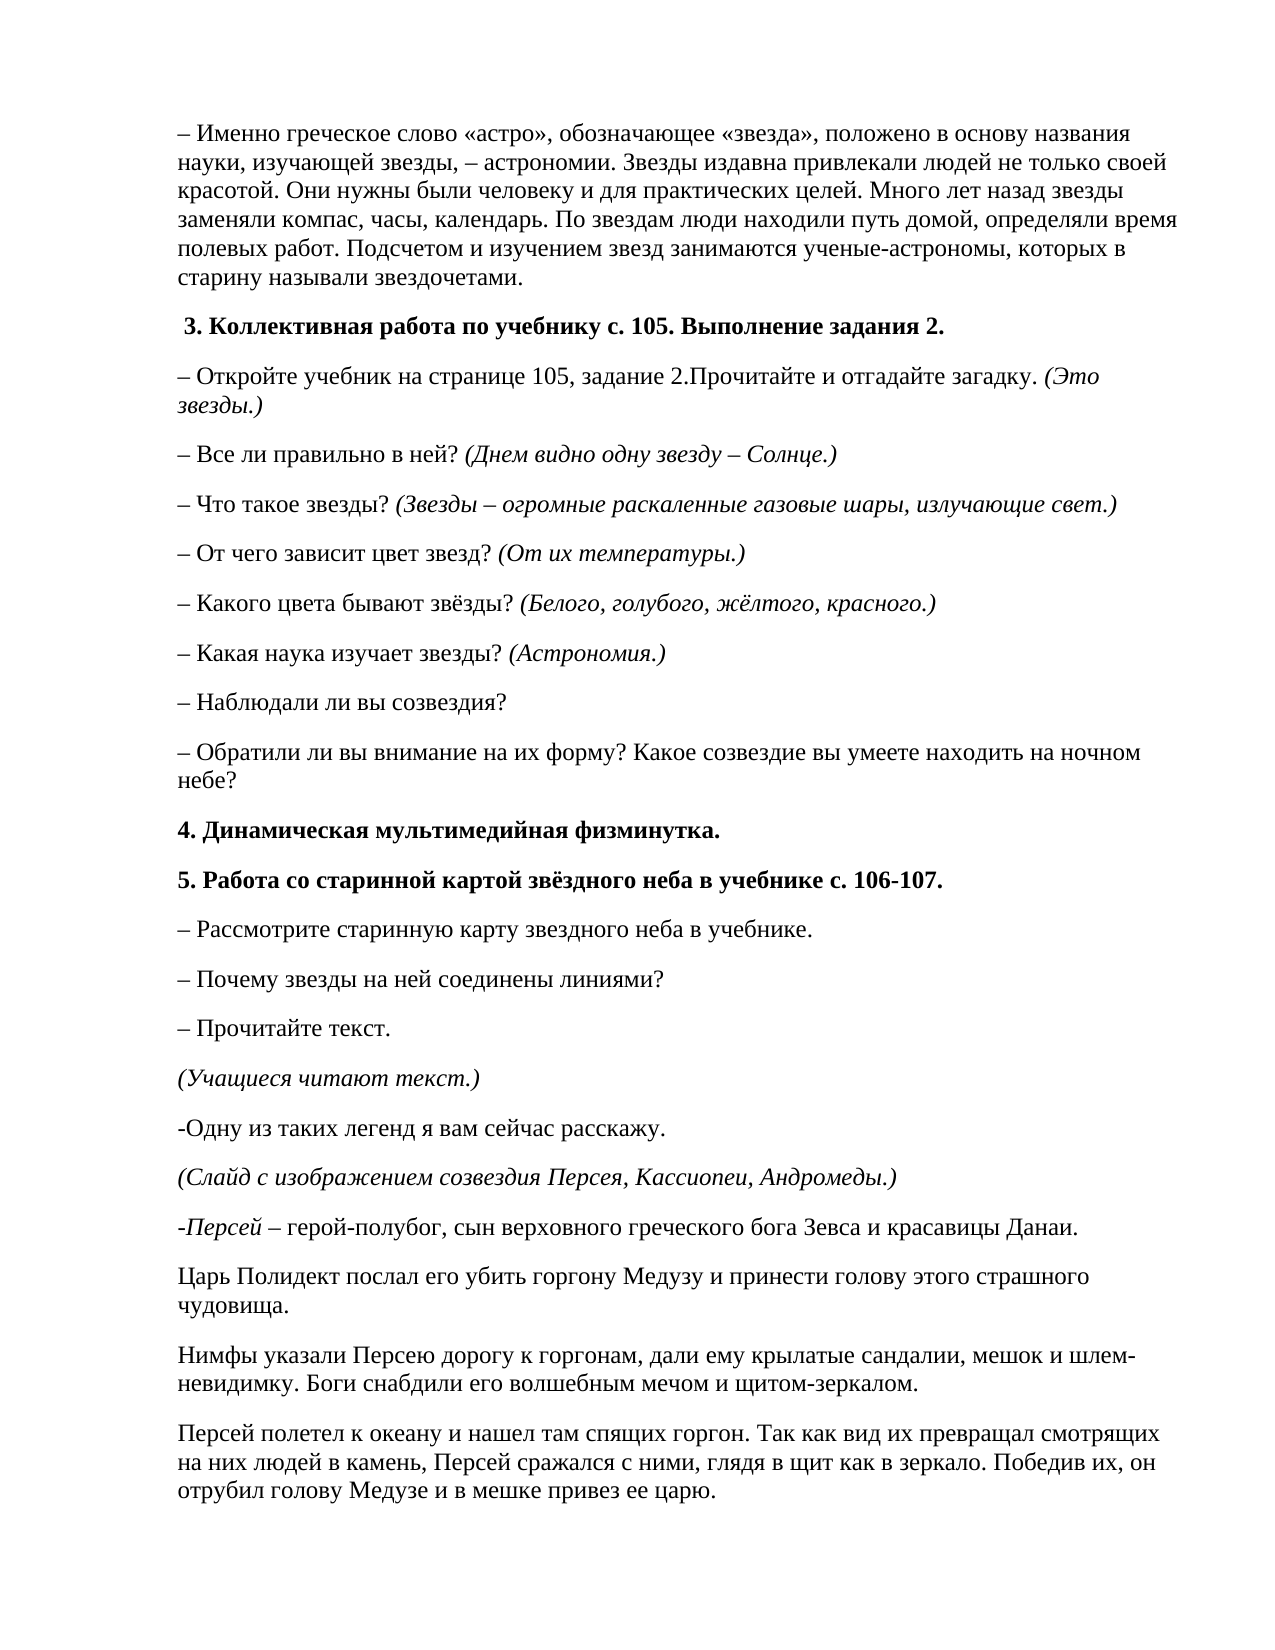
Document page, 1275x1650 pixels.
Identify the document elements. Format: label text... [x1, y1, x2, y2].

text – Прочитайте текст. [177, 1013, 1186, 1042]
text – Почему звезды на ней соединены линиями? [177, 964, 1186, 993]
text – Какая наука изучает звезды? (Астрономия.) [177, 638, 1186, 666]
text 4. Динамическая мультимедийная физминутка. [177, 815, 1186, 844]
text Царь Полидект послал его убить горгону Медузу и принести голову этого страшного чудовища. [177, 1261, 1186, 1319]
text Персей полетел к океану и нашел там спящих горгон. Так как вид их превращал смотрящих на них людей в камень, Персей сражался с ними, глядя в щит как в зеркало. Победив их, он отрубил голову Медузе и в мешке привез ее царю. [177, 1418, 1186, 1504]
text – Рассмотрите старинную карту звездного неба в учебнике. [177, 914, 1186, 943]
text (Учащиеся читают текст.) [177, 1063, 1186, 1092]
text – Что такое звезды? (Звезды – огромные раскаленные газовые шары, излучающие свет.) [177, 489, 1186, 518]
text – Обратили ли вы внимание на их форму? Какое созвездие вы умеете находить на ночном небе? [177, 737, 1186, 794]
text 5. Работа со старинной картой звёздного неба в учебнике с. 106-107. [177, 865, 1186, 893]
text (Слайд с изображением созвездия Персея, Кассиопеи, Андромеды.) [177, 1162, 1186, 1191]
text – Все ли правильно в ней? (Днем видно одну звезду – Солнце.) [177, 439, 1186, 468]
text – Какого цвета бывают звёзды? (Белого, голубого, жёлтого, красного.) [177, 588, 1186, 617]
text – От чего зависит цвет звезд? (От их температуры.) [177, 538, 1186, 567]
text – Наблюдали ли вы созвездия? [177, 687, 1186, 716]
text – Именно греческое слово «астро», обозначающее «звезда», положено в основу названия науки, изучающей звезды, – астрономии. Звезды издавна привлекали людей не только своей красотой. Они нужны были человеку и для практических целей. Много лет назад звезды заменяли компас, часы, календарь. По звездам люди находили путь домой, определяли время полевых работ. Подсчетом и изучением звезд занимаются ученые-астрономы, которых в старину называли звездочетами. [177, 118, 1186, 291]
text Нимфы указали Персею дорогу к горгонам, дали ему крылатые сандалии, мешок и шлем-невидимку. Боги снабдили его волшебным мечом и щитом-зеркалом. [177, 1340, 1186, 1397]
text – Откройте учебник на странице 105, задание 2.Прочитайте и отгадайте загадку. (Это звезды.) [177, 361, 1186, 418]
text -Персей – герой-полубог, сын верховного греческого бога Зевса и красавицы Данаи. [177, 1212, 1186, 1241]
text -Одну из таких легенд я вам сейчас расскажу. [177, 1113, 1186, 1141]
text 3. Коллективная работа по учебнику с. 105. Выполнение задания 2. [177, 311, 1186, 340]
